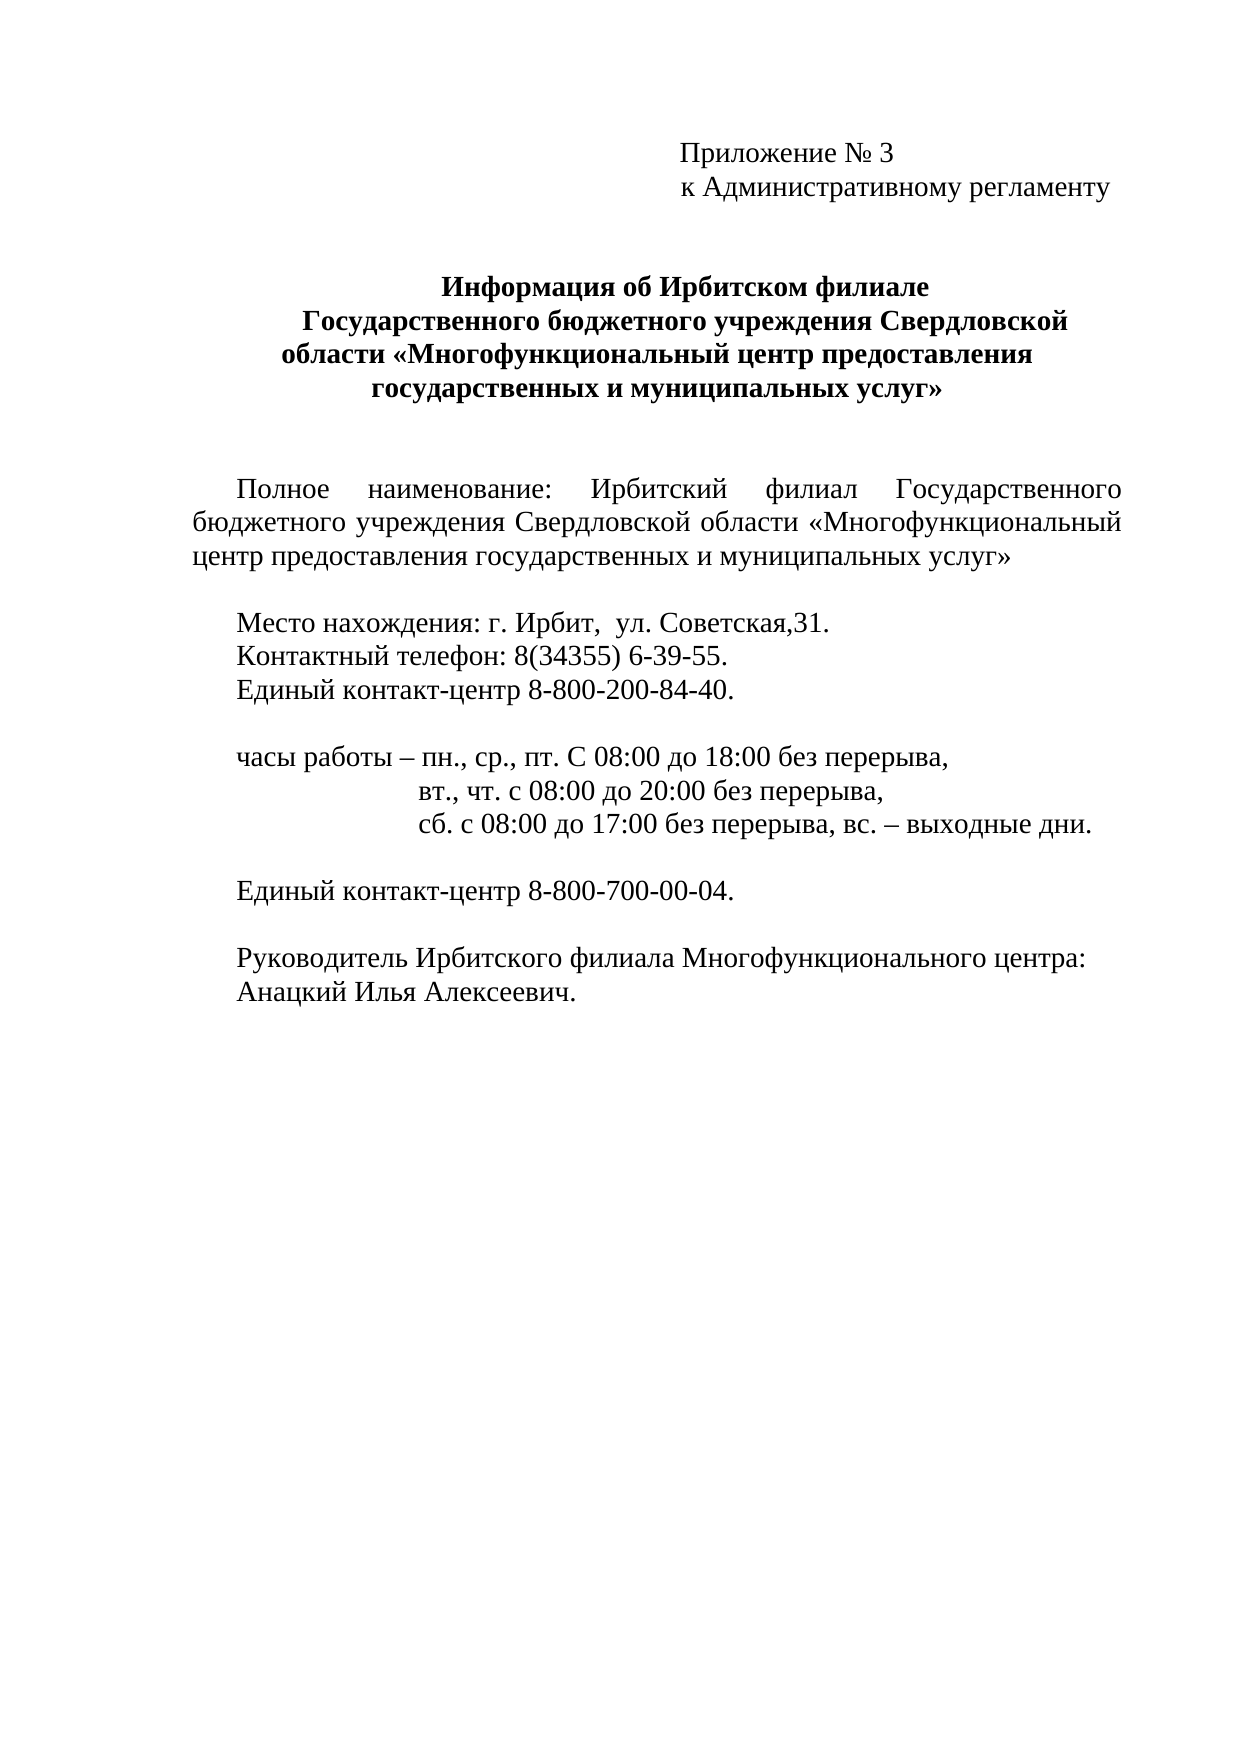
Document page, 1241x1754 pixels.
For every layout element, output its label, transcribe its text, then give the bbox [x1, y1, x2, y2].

text Единый контакт-центр 8-800-700-00-04. [192, 873, 1122, 907]
text Полное наименование: Ирбитский филиал Государственного бюджетного учреждения Свердловской области «Многофункциональный центр предоставления государственных и муниципальных услуг» [192, 471, 1122, 571]
text Руководитель Ирбитского филиала Многофункционального центра: [192, 940, 1122, 974]
text Единый контакт-центр 8-800-200-84-40. [192, 672, 1122, 706]
text Государственного бюджетного учреждения Свердловской области «Многофункциональный центр предоставления государственных и муниципальных услуг» [192, 303, 1122, 404]
text к Административному регламенту [192, 169, 1122, 202]
text Анацкий Илья Алексеевич. [192, 974, 1122, 1007]
text Место нахождения: г. Ирбит, ул. Советская,31. [192, 605, 1122, 638]
text сб. с 08:00 до 17:00 без перерыва, вс. – выходные дни. [192, 806, 1122, 840]
text часы работы – пн., ср., пт. С 08:00 до 18:00 без перерыва, [192, 739, 1122, 773]
text Информация об Ирбитском филиале [192, 269, 1122, 303]
text вт., чт. с 08:00 до 20:00 без перерыва, [192, 773, 1122, 806]
text Приложение № 3 [679, 135, 1122, 169]
text Контактный телефон: 8(34355) 6-39-55. [192, 638, 1122, 672]
